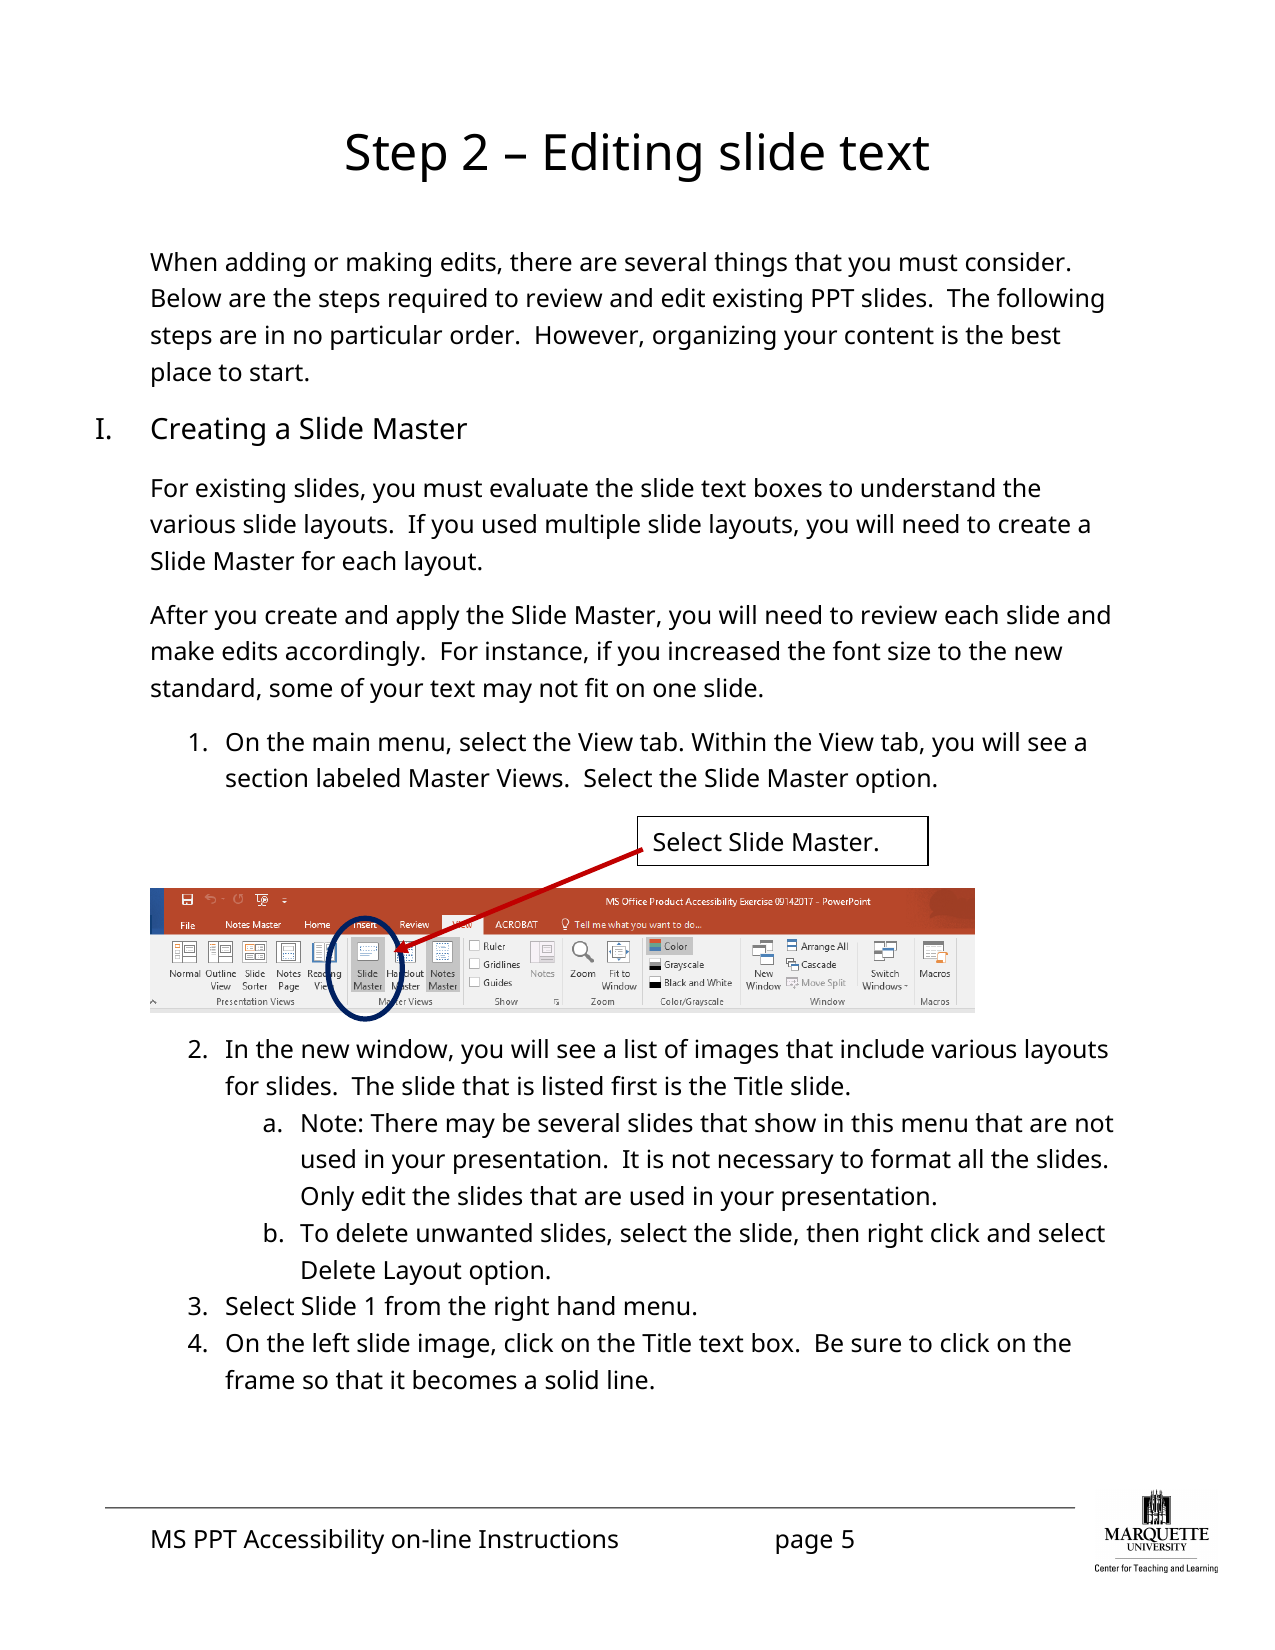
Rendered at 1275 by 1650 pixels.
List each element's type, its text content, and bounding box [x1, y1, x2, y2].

list On the main menu, select the View tab. Within the View tab, you will see a section labeled Master Views. Select the Slide Master option. [187, 724, 1125, 795]
list On the left slide image, click on the Title text box. Be sure to click on the frame so that it becomes a solid line. [187, 1326, 1125, 1397]
list To delete unwanted slides, select the slide, then right click and select Delete Layout option. [262, 1216, 1125, 1286]
list Select Slide 1 from the right hand menu. [187, 1289, 1125, 1323]
list Note: There may be several slides that show in this menu that are not used in your presentation. It is not necessary to format all the slides. Only edit the slides that are used in your presentation. [262, 1105, 1125, 1213]
subtitle Step 2 – Editing slide text [150, 117, 1125, 185]
picture [1095, 1489, 1218, 1573]
text After you create and apply the Slide Master, you will need to review each slide and make edits accordingly. For instance, if you increased the font size to the new standard, some of your text may not fit on one slide. [150, 597, 1125, 705]
picture [388, 888, 975, 1013]
picture [150, 888, 540, 1013]
list In the new window, you will see a list of images that include various layouts for slides. The slide that is listed first is the Title slide. [187, 1032, 1125, 1102]
subtitle Creating a Slide Master [112, 408, 1125, 448]
text When adding or making edits, there are several things that you must consider. Below are the steps required to review and edit existing PPT slides. The following steps are in no particular order. However, organizing your content is the best place to start. [150, 244, 1125, 389]
text For existing slides, you must evaluate the slide text boxes to understand the various slide layouts. If you used multiple slide layouts, you will need to create a Slide Master for each layout. [150, 470, 1125, 578]
picture [331, 921, 399, 1013]
